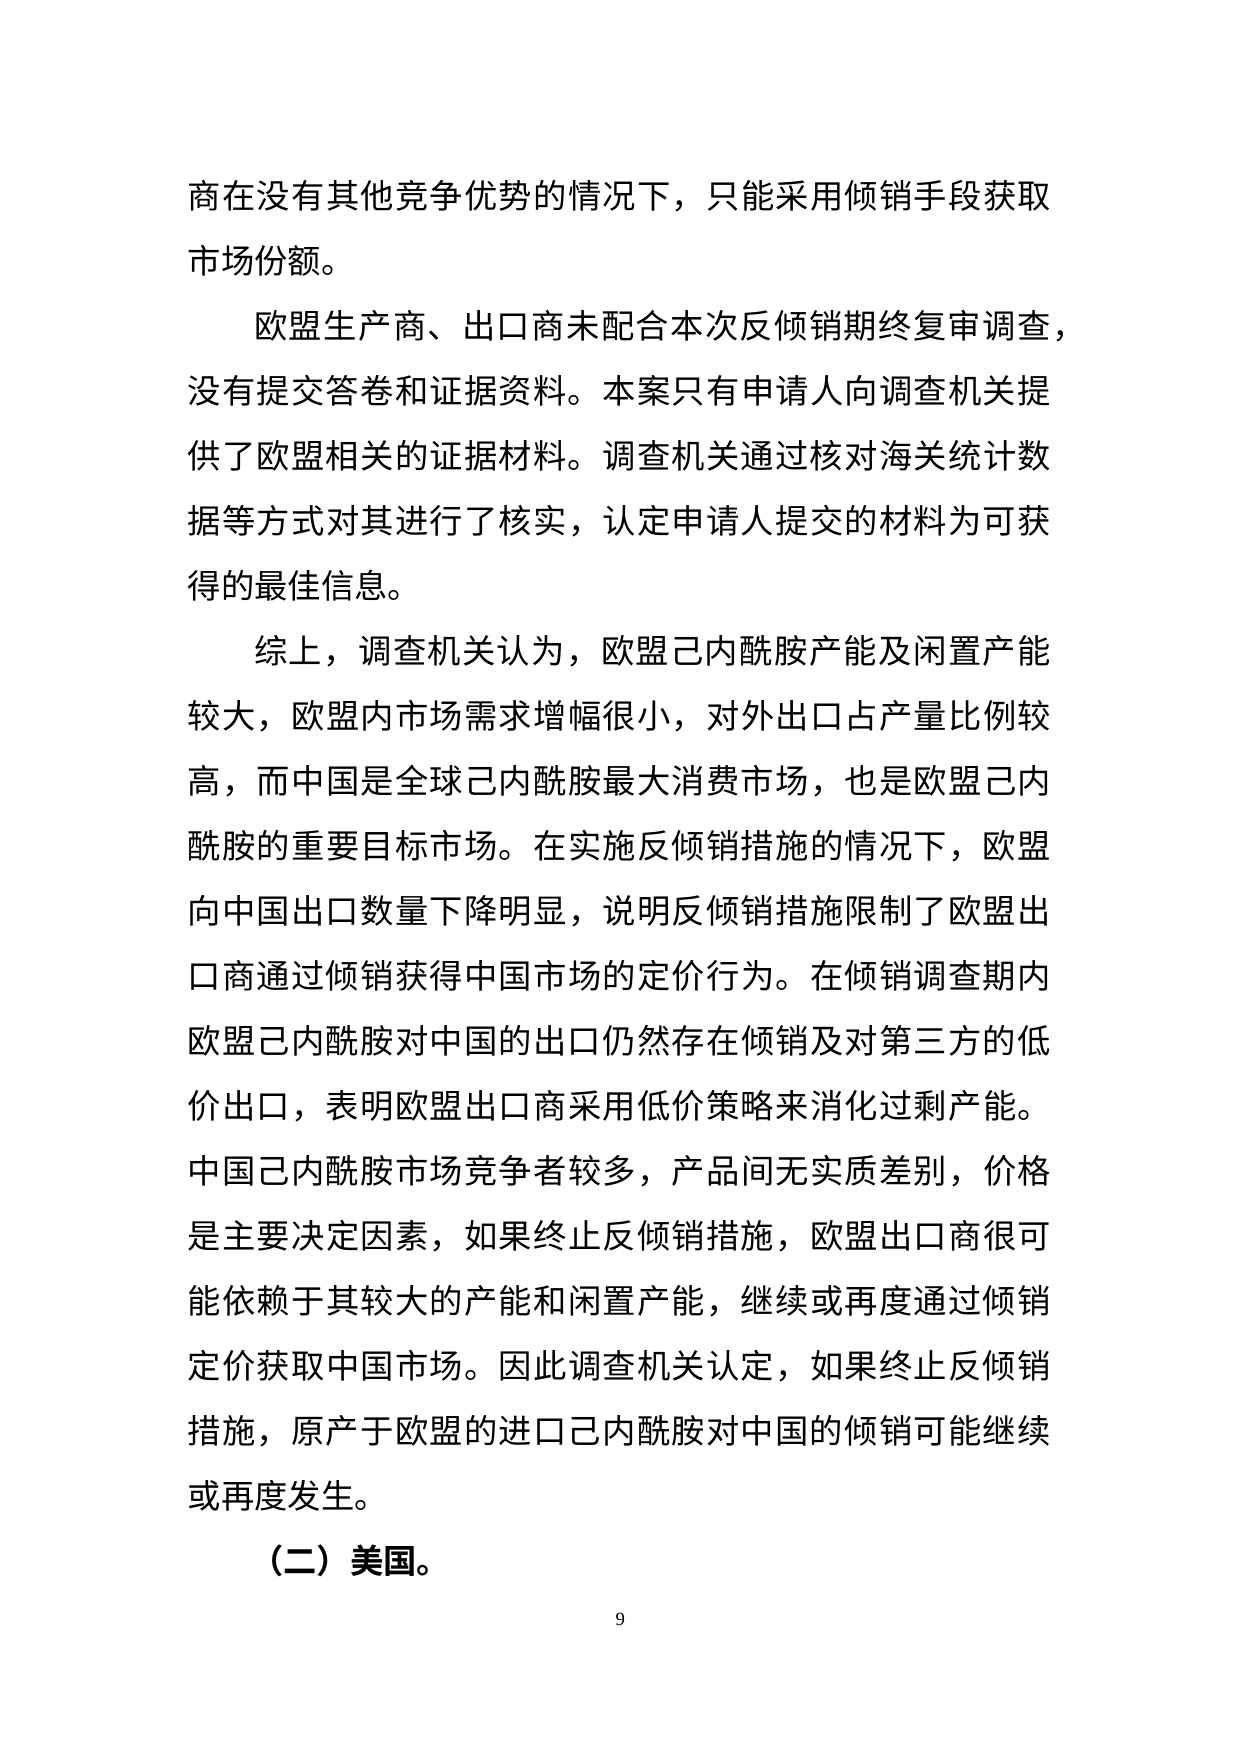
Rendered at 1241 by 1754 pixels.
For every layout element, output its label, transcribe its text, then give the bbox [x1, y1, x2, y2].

text （二）美国。 [187, 1527, 1053, 1592]
text 欧盟生产商、出口商未配合本次反倾销期终复审调查，没有提交答卷和证据资料。本案只有申请人向调查机关提供了欧盟相关的证据材料。调查机关通过核对海关统计数据等方式对其进行了核实，认定申请人提交的材料为可获得的最佳信息。 [187, 292, 1053, 617]
text 综上，调查机关认为，欧盟己内酰胺产能及闲置产能较大，欧盟内市场需求增幅很小，对外出口占产量比例较高，而中国是全球己内酰胺最大消费市场，也是欧盟己内酰胺的重要目标市场。在实施反倾销措施的情况下，欧盟向中国出口数量下降明显，说明反倾销措施限制了欧盟出口商通过倾销获得中国市场的定价行为。在倾销调查期内，欧盟己内酰胺对中国的出口仍然存在倾销及对第三方的低价出口，表明欧盟出口商采用低价策略来消化过剩产能。中国己内酰胺市场竞争者较多，产品间无实质差别，价格是主要决定因素，如果终止反倾销措施，欧盟出口商很可能依赖于其较大的产能和闲置产能，继续或再度通过倾销定价获取中国市场。因此调查机关认定，如果终止反倾销措施，原产于欧盟的进口己内酰胺对中国的倾销可能继续或再度发生。 [187, 617, 1053, 1527]
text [187, 162, 1053, 292]
